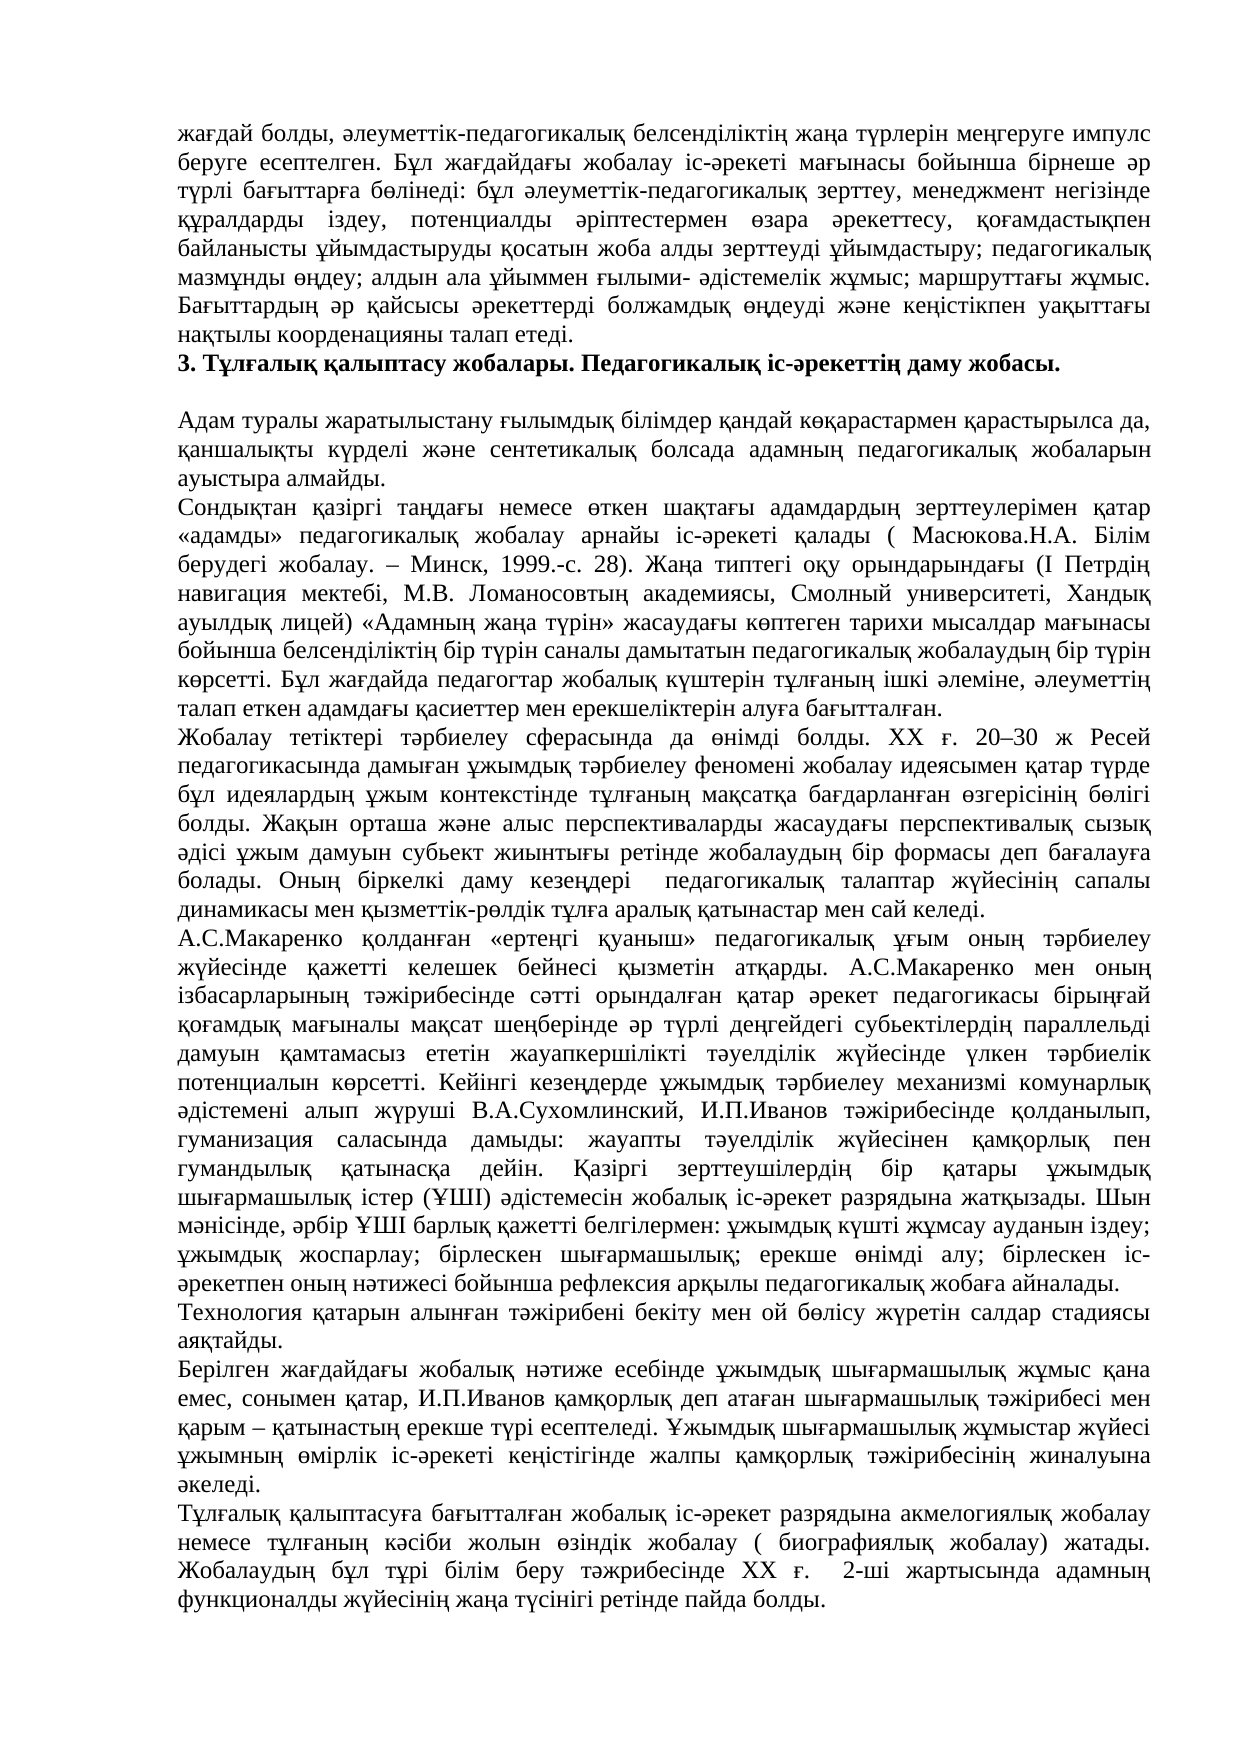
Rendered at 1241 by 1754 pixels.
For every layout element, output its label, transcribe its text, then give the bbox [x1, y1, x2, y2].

text Тұлғалық қалыптасуға бағытталған жобалық іс-әрекет разрядына акмелогиялық жобалау немесе тұлғаның кәсіби жолын өзіндік жобалау ( биографиялық жобалау) жатады. Жобалаудың бұл тұрі білім беру тәжрибесінде XX ғ. 2-ші жартысында адамның функционалды жүйесінің жаңа түсінігі ретінде пайда болды. [177, 1498, 1152, 1613]
text Жобалау тетіктері тәрбиелеу сферасында да өнімді болды. XX ғ. 20–30 ж Ресей педагогикасында дамыған ұжымдық тәрбиелеу феномені жобалау идеясымен қатар түрде бұл идеялардың ұжым контекстінде тұлғаның мақсатқа бағдарланған өзгерісінің бөлігі болды. Жақын орташа және алыс перспективаларды жасаудағы перспективалық сызық әдісі ұжым дамуын субьект жиынтығы ретінде жобалаудың бір формасы деп бағалауға болады. Оның біркелкі даму кезеңдері педагогикалық талаптар жүйесінің сапалы динамикасы мен қызметтік-рөлдік тұлға аралық қатынастар мен сай келеді. [177, 722, 1152, 923]
text Сондықтан қазіргі таңдағы немесе өткен шақтағы адамдардың зерттеулерімен қатар «адамды» педагогикалық жобалау арнайы іс-әрекеті қалады ( Масюкова.Н.А. Білім берудегі жобалау. – Минск, 1999.-с. 28). Жаңа типтегі оқу орындарындағы (I Петрдің навигация мектебі, М.В. Ломаносовтың академиясы, Смолный университеті, Хандық ауылдық лицей) «Адамның жаңа түрін» жасаудағы көптеген тарихи мысалдар мағынасы бойынша белсенділіктің бір түрін саналы дамытатын педагогикалық жобалаудың бір түрін көрсетті. Бұл жағдайда педагогтар жобалық күштерін тұлғаның ішкі әлеміне, әлеуметтің талап еткен адамдағы қасиеттер мен ерекшеліктерін алуға бағытталған. [177, 492, 1152, 722]
text А.С.Макаренко қолданған «ертеңгі қуаныш» педагогикалық ұғым оның тәрбиелеу жүйесінде қажетті келешек бейнесі қызметін атқарды. А.С.Макаренко мен оның ізбасарларының тәжірибесінде сәтті орындалған қатар әрекет педагогикасы бірыңғай қоғамдық мағыналы мақсат шеңберінде әр түрлі деңгейдегі субьектілердің параллельді дамуын қамтамасыз ететін жауапкершілікті тәуелділік жүйесінде үлкен тәрбиелік потенциалын көрсетті. Кейінгі кезеңдерде ұжымдық тәрбиелеу механизмі комунарлық әдістемені алып жүруші В.А.Сухомлинский, И.П.Иванов тәжірибесінде қолданылып, гуманизация саласында дамыды: жауапты тәуелділік жүйесінен қамқорлық пен гумандылық қатынасқа дейін. Қазіргі зерттеушілердің бір қатары ұжымдық шығармашылық істер (ҰШІ) әдістемесін жобалық іс-әрекет разрядына жатқызады. Шын мәнісінде, әрбір ҰШІ барлық қажетті белгілермен: ұжымдық күшті жұмсау ауданын іздеу; ұжымдық жоспарлау; бірлескен шығармашылық; ерекше өнімді алу; бірлескен іс-әрекетпен оның нәтижесі бойынша рефлексия арқылы педагогикалық жобаға айналады. [177, 923, 1152, 1297]
text 3. Тұлғалық қалыптасу жобалары. Педагогикалық іс-әрекеттің даму жобасы. [177, 348, 1152, 377]
text Берілген жағдайдағы жобалық нәтиже есебінде ұжымдық шығармашылық жұмыс қана емес, сонымен қатар, И.П.Иванов қамқорлық деп атаған шығармашылық тәжірибесі мен қарым – қатынастың ерекше түрі есептеледі. Ұжымдық шығармашылық жұмыстар жүйесі ұжымның өмірлік іс-әрекеті кеңістігінде жалпы қамқорлық тәжірибесінің жиналуына әкеледі. [177, 1354, 1152, 1498]
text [177, 118, 1152, 348]
text Технология қатарын алынған тәжірибені бекіту мен ой бөлісу жүретін салдар стадиясы аяқтайды. [177, 1297, 1152, 1354]
text Адам туралы жаратылыстану ғылымдық білімдер қандай көқарастармен қарастырылса да, қаншалықты күрделі және сентетикалық болсада адамның педагогикалық жобаларын ауыстыра алмайды. [177, 406, 1152, 492]
